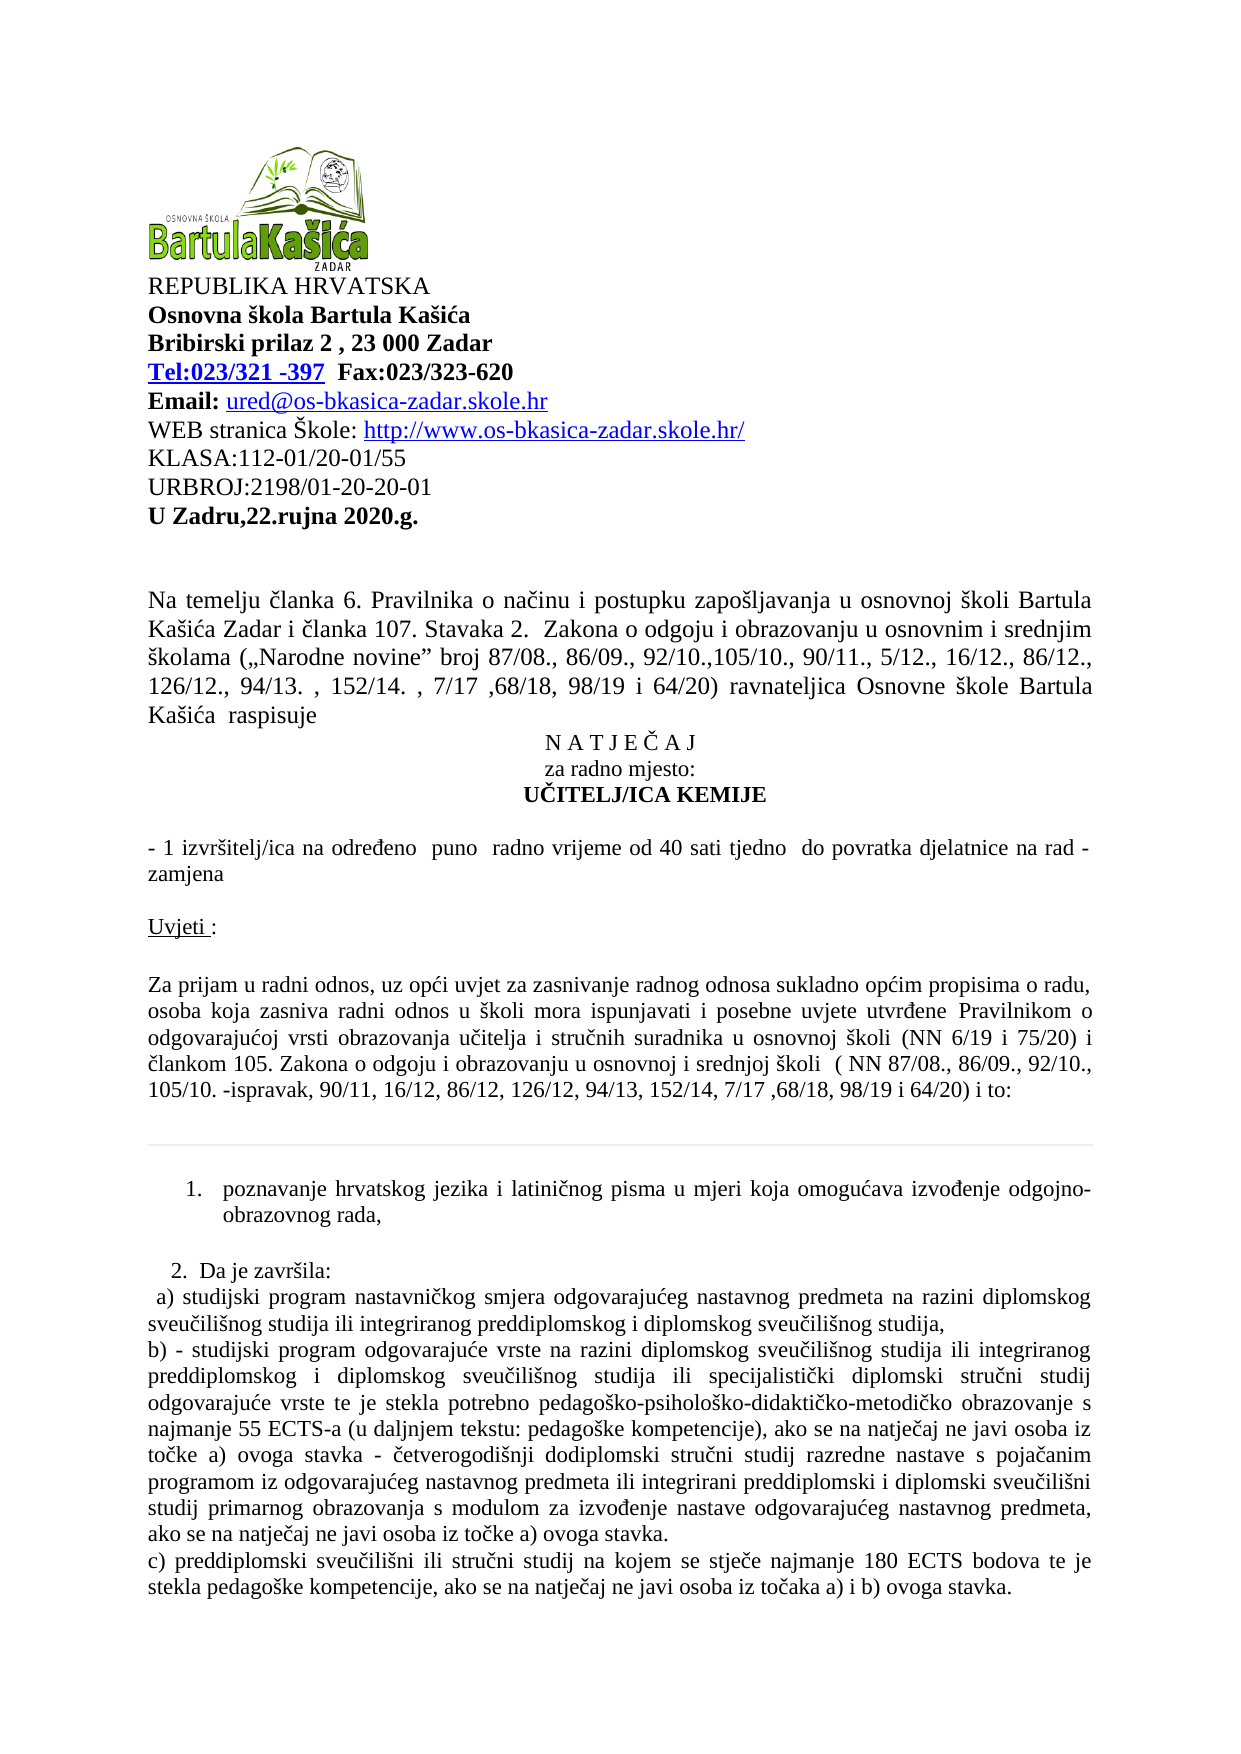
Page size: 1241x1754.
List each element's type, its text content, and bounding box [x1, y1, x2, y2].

text 2. Da je završila: [148, 1257, 1093, 1283]
text Email: ured@os-bkasica-zadar.skole.hr [148, 386, 1093, 415]
picture [147, 147, 368, 271]
text Na temelju članka 6. Pravilnika o načinu i postupku zapošljavanja u osnovnoj školi Bartula Kašića Zadar i članka 107. Stavaka 2. Zakona o odgoju i obrazovanju u osnovnim i srednjim školama („Narodne novine” broj 87/08., 86/09., 92/10.,105/10., 90/11., 5/12., 16/12., 86/12., 126/12., 94/13. , 152/14. , 7/17 ,68/18, 98/19 i 64/20) ravnateljica Osnovne škole Bartula Kašića raspisuje [148, 585, 1093, 729]
list UČITELJ/ICA KEMIJE [466, 781, 1093, 808]
text URBROJ:2198/01-20-20-01 [148, 472, 1093, 501]
text c) preddiplomski sveučilišni ili stručni studij na kojem se stječe najmanje 180 ECTS bodova te je stekla pedagoške kompetencije, ako se na natječaj ne javi osoba iz točaka a) i b) ovoga stavka. [148, 1547, 1093, 1599]
text N A T J E Č A J [148, 729, 1093, 755]
text Za prijam u radni odnos, uz opći uvjet za zasnivanje radnog odnosa sukladno općim propisima o radu, osoba koja zasniva radni odnos u školi mora ispunjavati i posebne uvjete utvrđene Pravilnikom o odgovarajućoj vrsti obrazovanja učitelja i stručnih suradnika u osnovnoj školi (NN 6/19 i 75/20) i člankom 105. Zakona o odgoju i obrazovanju u osnovnoj i srednjoj školi ( NN 87/08., 86/09., 92/10., 105/10. -ispravak, 90/11, 16/12, 86/12, 126/12, 94/13, 152/14, 7/17 ,68/18, 98/19 i 64/20) i to: [148, 971, 1093, 1144]
text - 1 izvršitelj/ica na određeno puno radno vrijeme od 40 sati tjedno do povratka djelatnice na rad - zamjena [148, 834, 1093, 887]
text za radno mjesto: [148, 755, 1093, 781]
text WEB stranica Škole: http://www.os-bkasica-zadar.skole.hr/ [148, 415, 1093, 443]
text Tel:023/321 -397 Fax:023/323-620 [148, 357, 1093, 386]
text a) studijski program nastavničkog smjera odgovarajućeg nastavnog predmeta na razini diplomskog sveučilišnog studija ili integriranog preddiplomskog i diplomskog sveučilišnog studija, [148, 1283, 1093, 1336]
text Uvjeti : [148, 913, 1093, 939]
list poznavanje hrvatskog jezika i latiničnog pisma u mjeri koja omogućava izvođenje odgojno-obrazovnog rada, [185, 1175, 1093, 1228]
text b) - studijski program odgovarajuće vrste na razini diplomskog sveučilišnog studija ili integriranog preddiplomskog i diplomskog sveučilišnog studija ili specijalistički diplomski stručni studij odgovarajuće vrste te je stekla potrebno pedagoško-psihološko-didaktičko-metodičko obrazovanje s najmanje 55 ECTS-a (u daljnjem tekstu: pedagoške kompetencije), ako se na natječaj ne javi osoba iz točke a) ovoga stavka - četverogodišnji dodiplomski stručni studij razredne nastave s pojačanim programom iz odgovarajućeg nastavnog predmeta ili integrirani preddiplomski i diplomski sveučilišni studij primarnog obrazovanja s modulom za izvođenje nastave odgovarajućeg nastavnog predmeta, ako se na natječaj ne javi osoba iz točke a) ovoga stavka. [148, 1336, 1093, 1547]
text Osnovna škola Bartula Kašića [148, 300, 1093, 328]
text KLASA:112-01/20-01/55 [148, 443, 1093, 472]
text Bribirski prilaz 2 , 23 000 Zadar [148, 328, 1093, 357]
text REPUBLIKA HRVATSKA [148, 271, 1093, 300]
text U Zadru,22.rujna 2020.g. [148, 501, 1093, 530]
